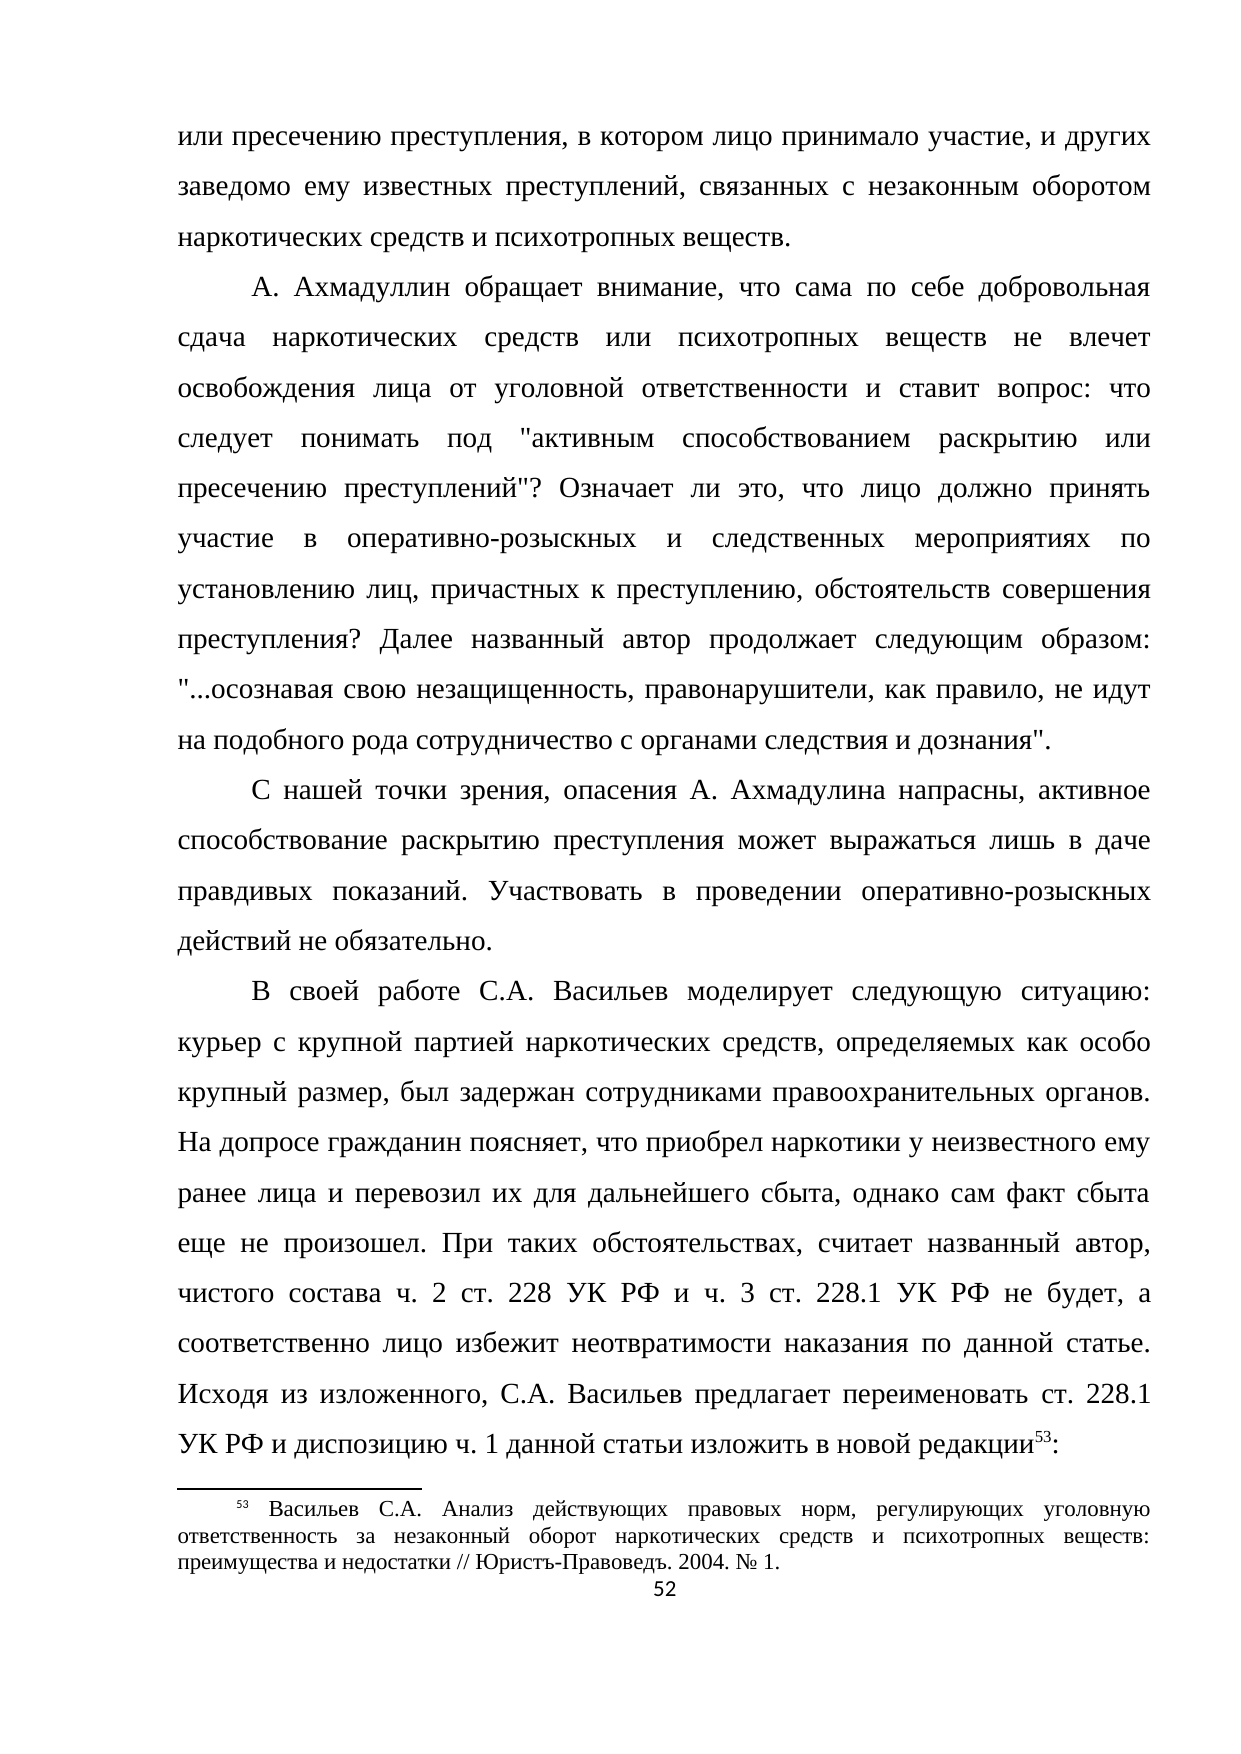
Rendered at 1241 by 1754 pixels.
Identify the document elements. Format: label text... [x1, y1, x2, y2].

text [177, 118, 1152, 252]
text С нашей точки зрения, опасения А. Ахмадулина напрасны, активное способствование раскрытию преступления может выражаться лишь в даче правдивых показаний. Участвовать в проведении оперативно-розыскных действий не обязательно. [177, 772, 1152, 957]
text А. Ахмадуллин обращает внимание, что сама по себе добровольная сдача наркотических средств или психотропных веществ не влечет освобождения лица от уголовной ответственности и ставит вопрос: что следует понимать под "активным способствованием раскрытию или пресечению преступлений"? Означает ли это, что лицо должно принять участие в оперативно-розыскных и следственных мероприятиях по установлению лиц, причастных к преступлению, обстоятельств совершения преступления? Далее названный автор продолжает следующим образом: "...осознавая свою незащищенность, правонарушители, как правило, не идут на подобного рода сотрудничество с органами следствия и дознания". [177, 269, 1152, 755]
text В своей работе С.А. Васильев моделирует следующую ситуацию: курьер с крупной партией наркотических средств, определяемых как особо крупный размер, был задержан сотрудниками правоохранительных органов. На допросе гражданин поясняет, что приобрел наркотики у неизвестного ему ранее лица и перевозил их для дальнейшего сбыта, однако сам факт сбыта еще не произошел. При таких обстоятельствах, считает названный автор, чистого состава ч. 2 ст. 228 УК РФ и ч. 3 ст. 228.1 УК РФ не будет, а соответственно лицо избежит неотвратимости наказания по данной статье. Исходя из изложенного, С.А. Васильев предлагает переименовать ст. 228.1 УК РФ и диспозицию ч. 1 данной статьи изложить в новой редакции: [177, 973, 1152, 1460]
